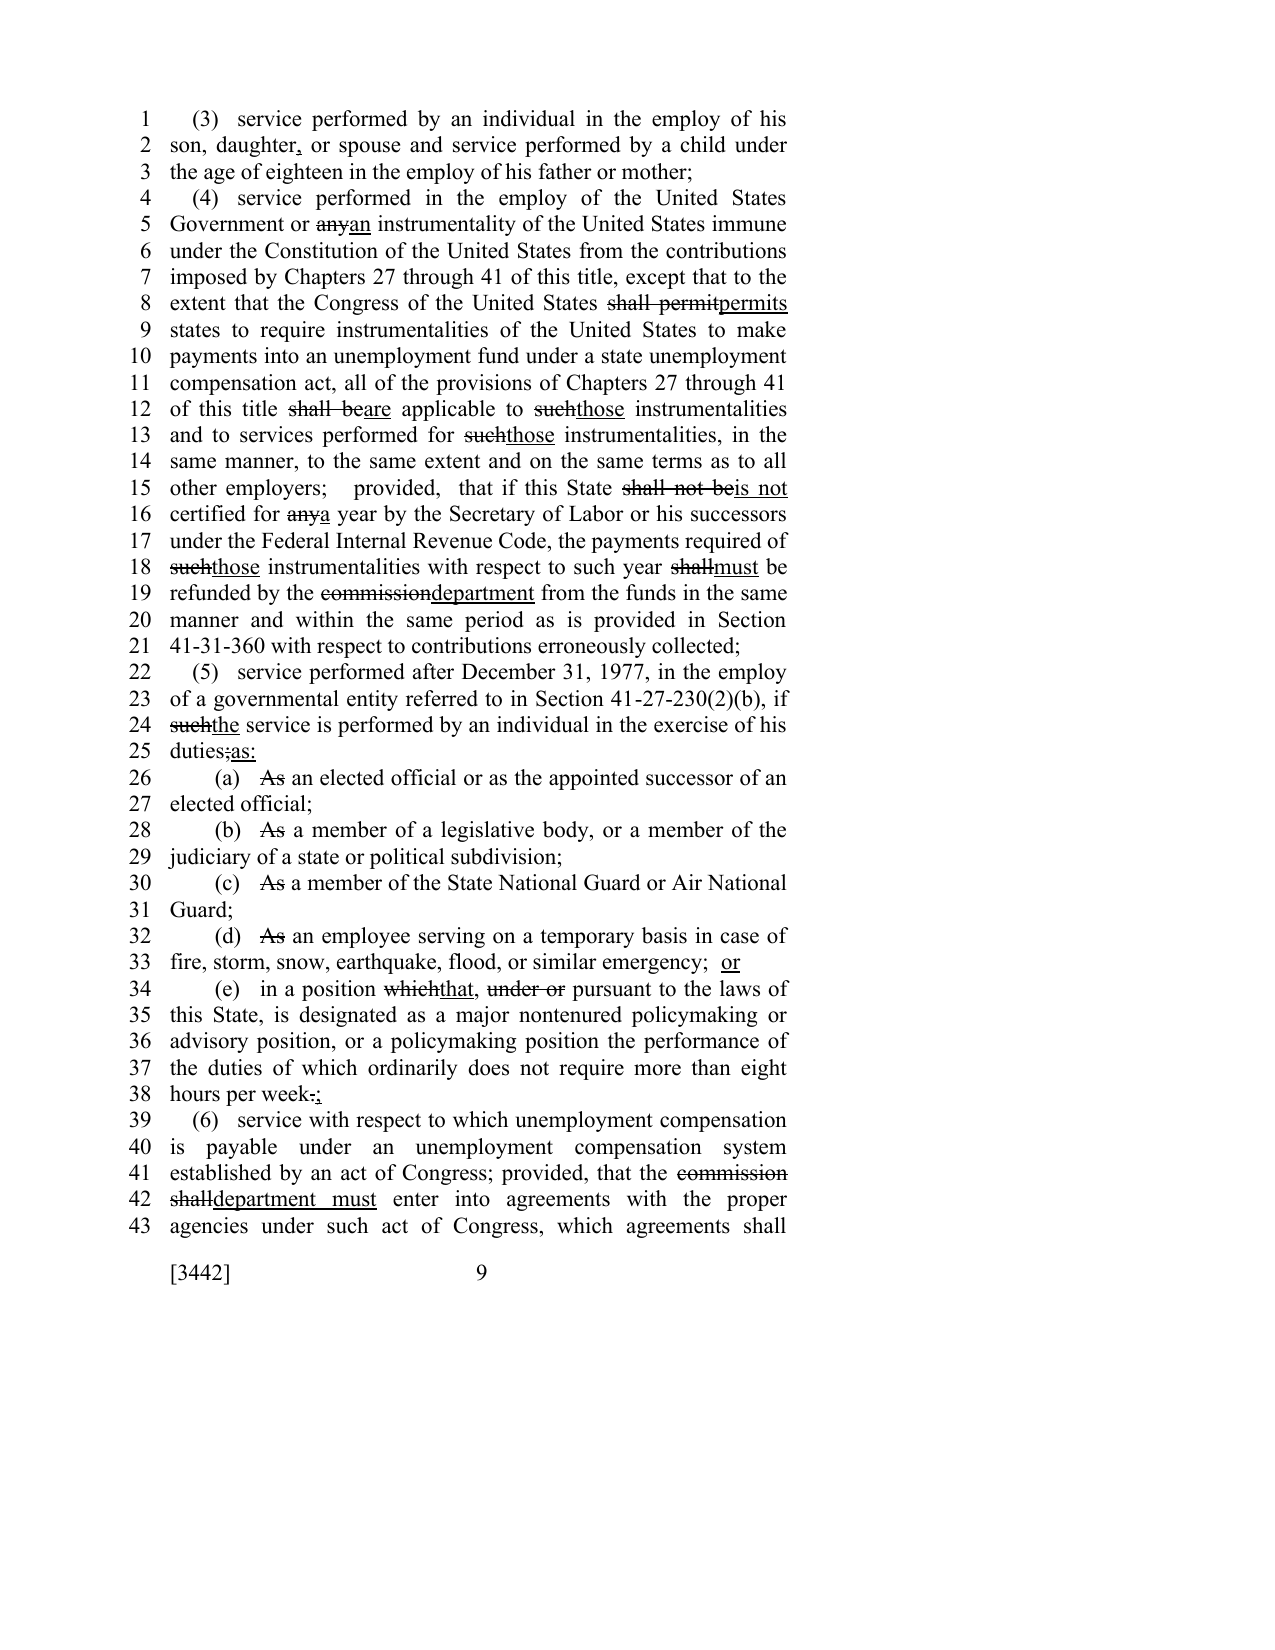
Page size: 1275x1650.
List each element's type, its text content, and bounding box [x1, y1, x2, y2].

text (4) service performed in the employ of the United States Government or anyan instrumentality of the United States immune under the Constitution of the United States from the contributions imposed by Chapters 27 through 41 of this title, except that to the extent that the Congress of the United States shall permitpermits states to require instrumentalities of the United States to make payments into an unemployment fund under a state unemployment compensation act, all of the provisions of Chapters 27 through 41 of this title shall beare applicable to suchthose instrumentalities and to services performed for suchthose instrumentalities, in the same manner, to the same extent and on the same terms as to all other employers; provided, that if this State shall not beis not certified for anya year by the Secretary of Labor or his successors under the Federal Internal Revenue Code, the payments required of suchthose instrumentalities with respect to such year shallmust be refunded by the commissiondepartment from the funds in the same manner and within the same period as is provided in Section 41-31-360 with respect to contributions erroneously collected; [169, 184, 787, 658]
text (d) As an employee serving on a temporary basis in case of fire, storm, snow, earthquake, flood, or similar emergency; or [169, 922, 787, 975]
text (c) As a member of the State National Guard or Air National Guard; [169, 869, 787, 922]
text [169, 1106, 787, 1238]
text (b) As a member of a legislative body, or a member of the judiciary of a state or political subdivision; [169, 817, 787, 869]
text (a) As an elected official or as the appointed successor of an elected official; [169, 764, 787, 817]
text (e) in a position whichthat, under or pursuant to the laws of this State, is designated as a major nontenured policymaking or advisory position, or a policymaking position the performance of the duties of which ordinarily does not require more than eight hours per week.; [169, 975, 787, 1106]
text (5) service performed after December 31, 1977, in the employ of a governmental entity referred to in Section 41-27-230(2)(b), if suchthe service is performed by an individual in the exercise of his duties;as: [169, 658, 787, 764]
text (3) service performed by an individual in the employ of his son, daughter, or spouse and service performed by a child under the age of eighteen in the employ of his father or mother; [169, 105, 787, 184]
